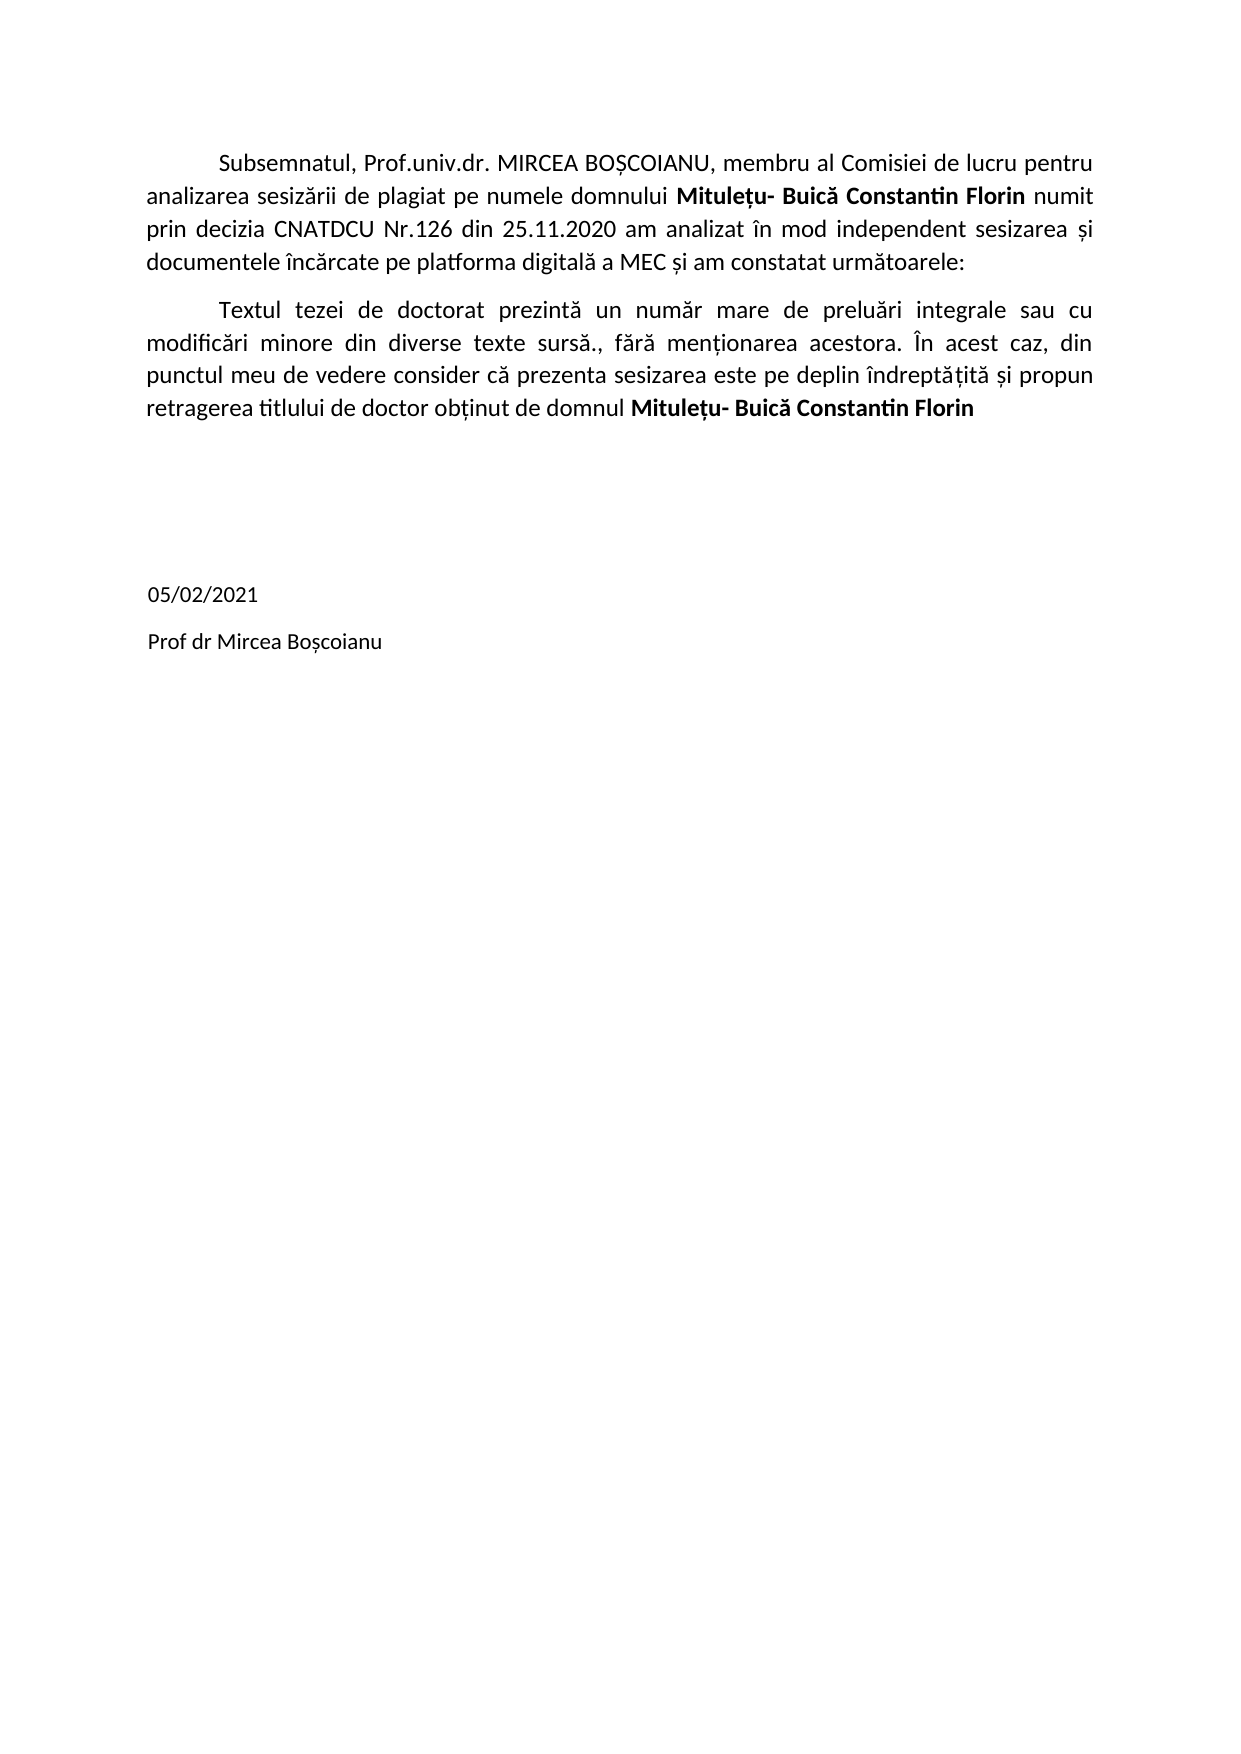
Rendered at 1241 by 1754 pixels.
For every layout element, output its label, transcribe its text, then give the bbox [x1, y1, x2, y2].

text Prof dr Mircea Boșcoianu [148, 627, 1093, 655]
text 05/02/2021 [148, 580, 1093, 608]
text Subsemnatul, Prof.univ.dr. MIRCEA BOȘCOIANU, membru al Comisiei de lucru pentru analizarea sesizării de plagiat pe numele domnului Mitulețu- Buică Constantin Florin numit prin decizia CNATDCU Nr.126 din 25.11.2020 am analizat în mod independent sesizarea şi documentele încărcate pe platforma digitală a MEC și am constatat următoarele: [146, 148, 1094, 277]
text Textul tezei de doctorat prezintă un număr mare de preluări integrale sau cu modificări minore din diverse texte sursă., fără menționarea acestora. În acest caz, din punctul meu de vedere consider că prezenta sesizarea este pe deplin îndreptăţită și propun retragerea titlului de doctor obținut de domnul Mitulețu- Buică Constantin Florin [146, 294, 1094, 423]
